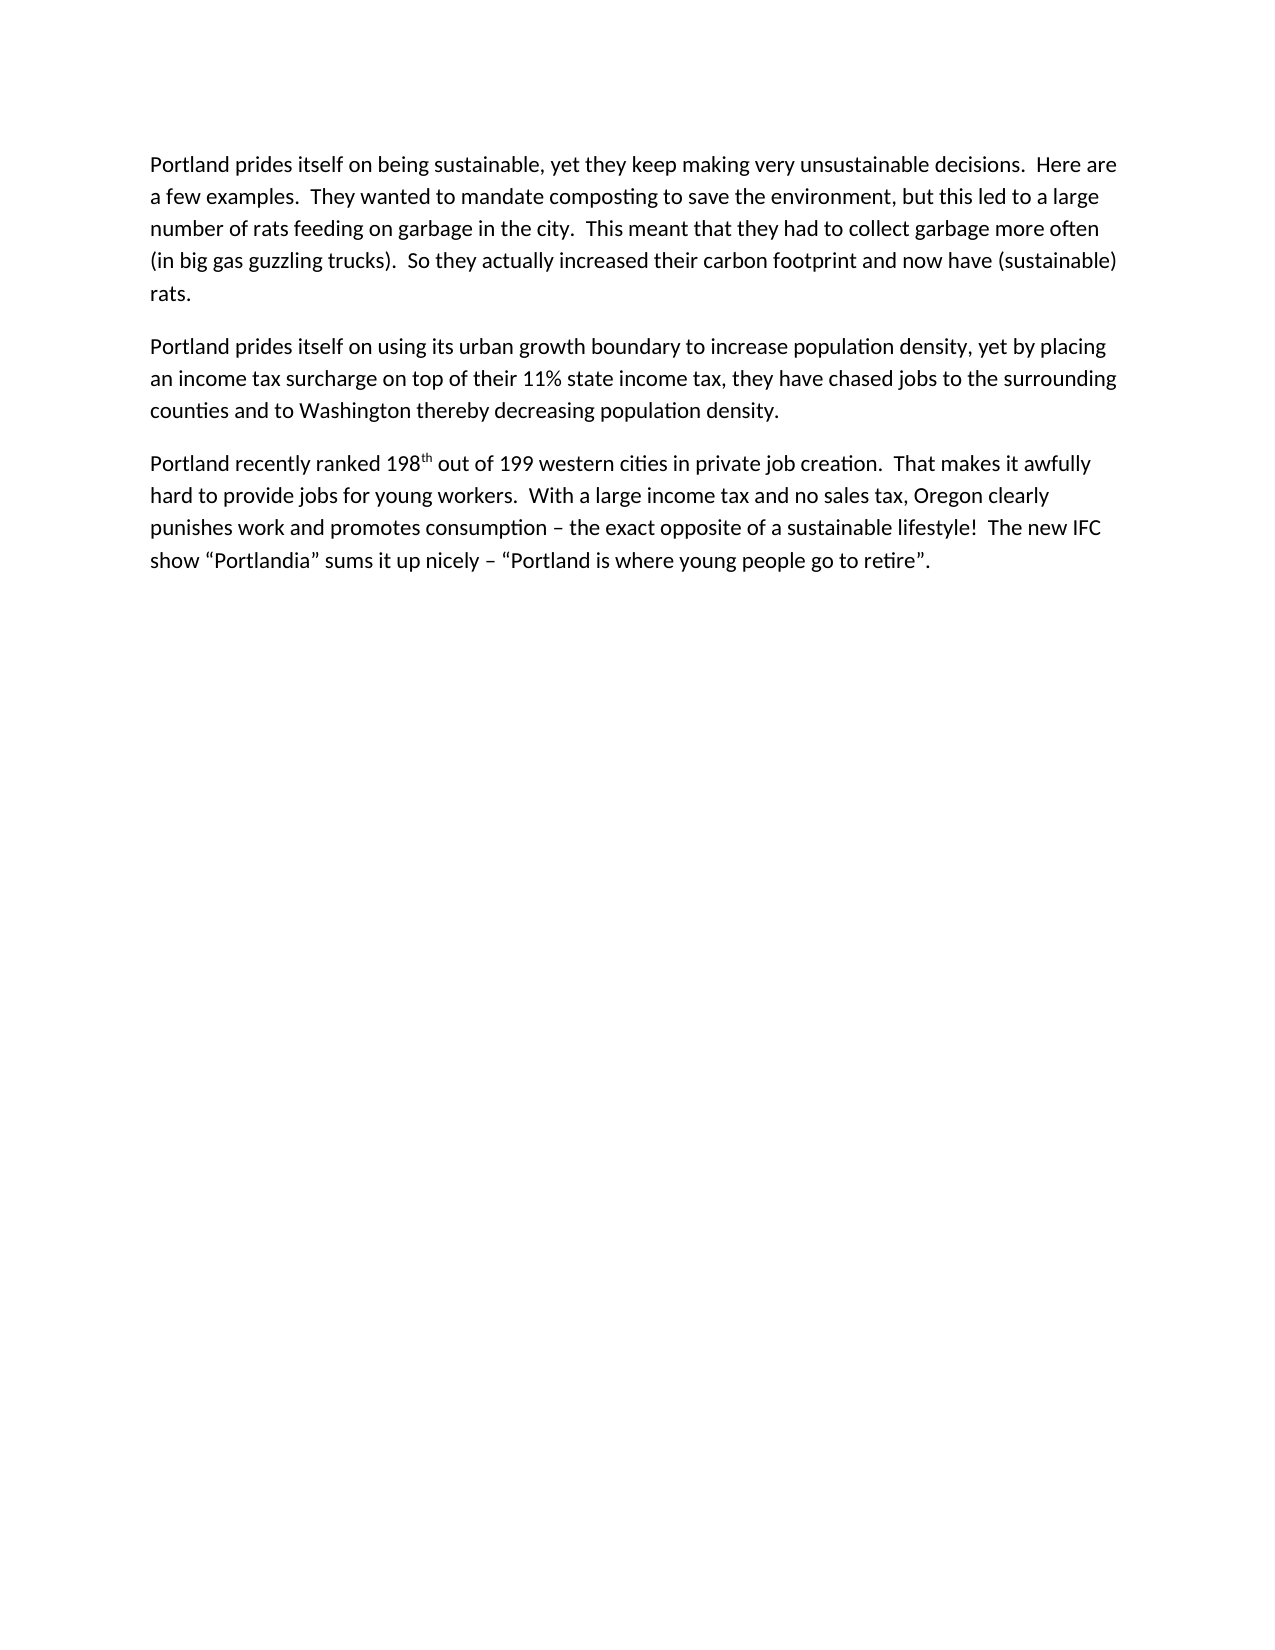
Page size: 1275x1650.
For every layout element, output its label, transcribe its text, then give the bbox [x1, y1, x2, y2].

text Portland prides itself on being sustainable, yet they keep making very unsustainable decisions. Here are a few examples. They wanted to mandate composting to save the environment, but this led to a large number of rats feeding on garbage in the city. This meant that they had to collect garbage more often (in big gas guzzling trucks). So they actually increased their carbon footprint and now have (sustainable) rats. [150, 150, 1125, 307]
text Portland prides itself on using its urban growth boundary to increase population density, yet by placing an income tax surcharge on top of their 11% state income tax, they have chased jobs to the surrounding counties and to Washington thereby decreasing population density. [150, 332, 1125, 424]
text Portland recently ranked 198th out of 199 western cities in private job creation. That makes it awfully hard to provide jobs for young workers. With a large income tax and no sales tax, Oregon clearly punishes work and promotes consumption – the exact opposite of a sustainable lifestyle! The new IFC show “Portlandia” sums it up nicely – “Portland is where young people go to retire”. [150, 449, 1125, 574]
